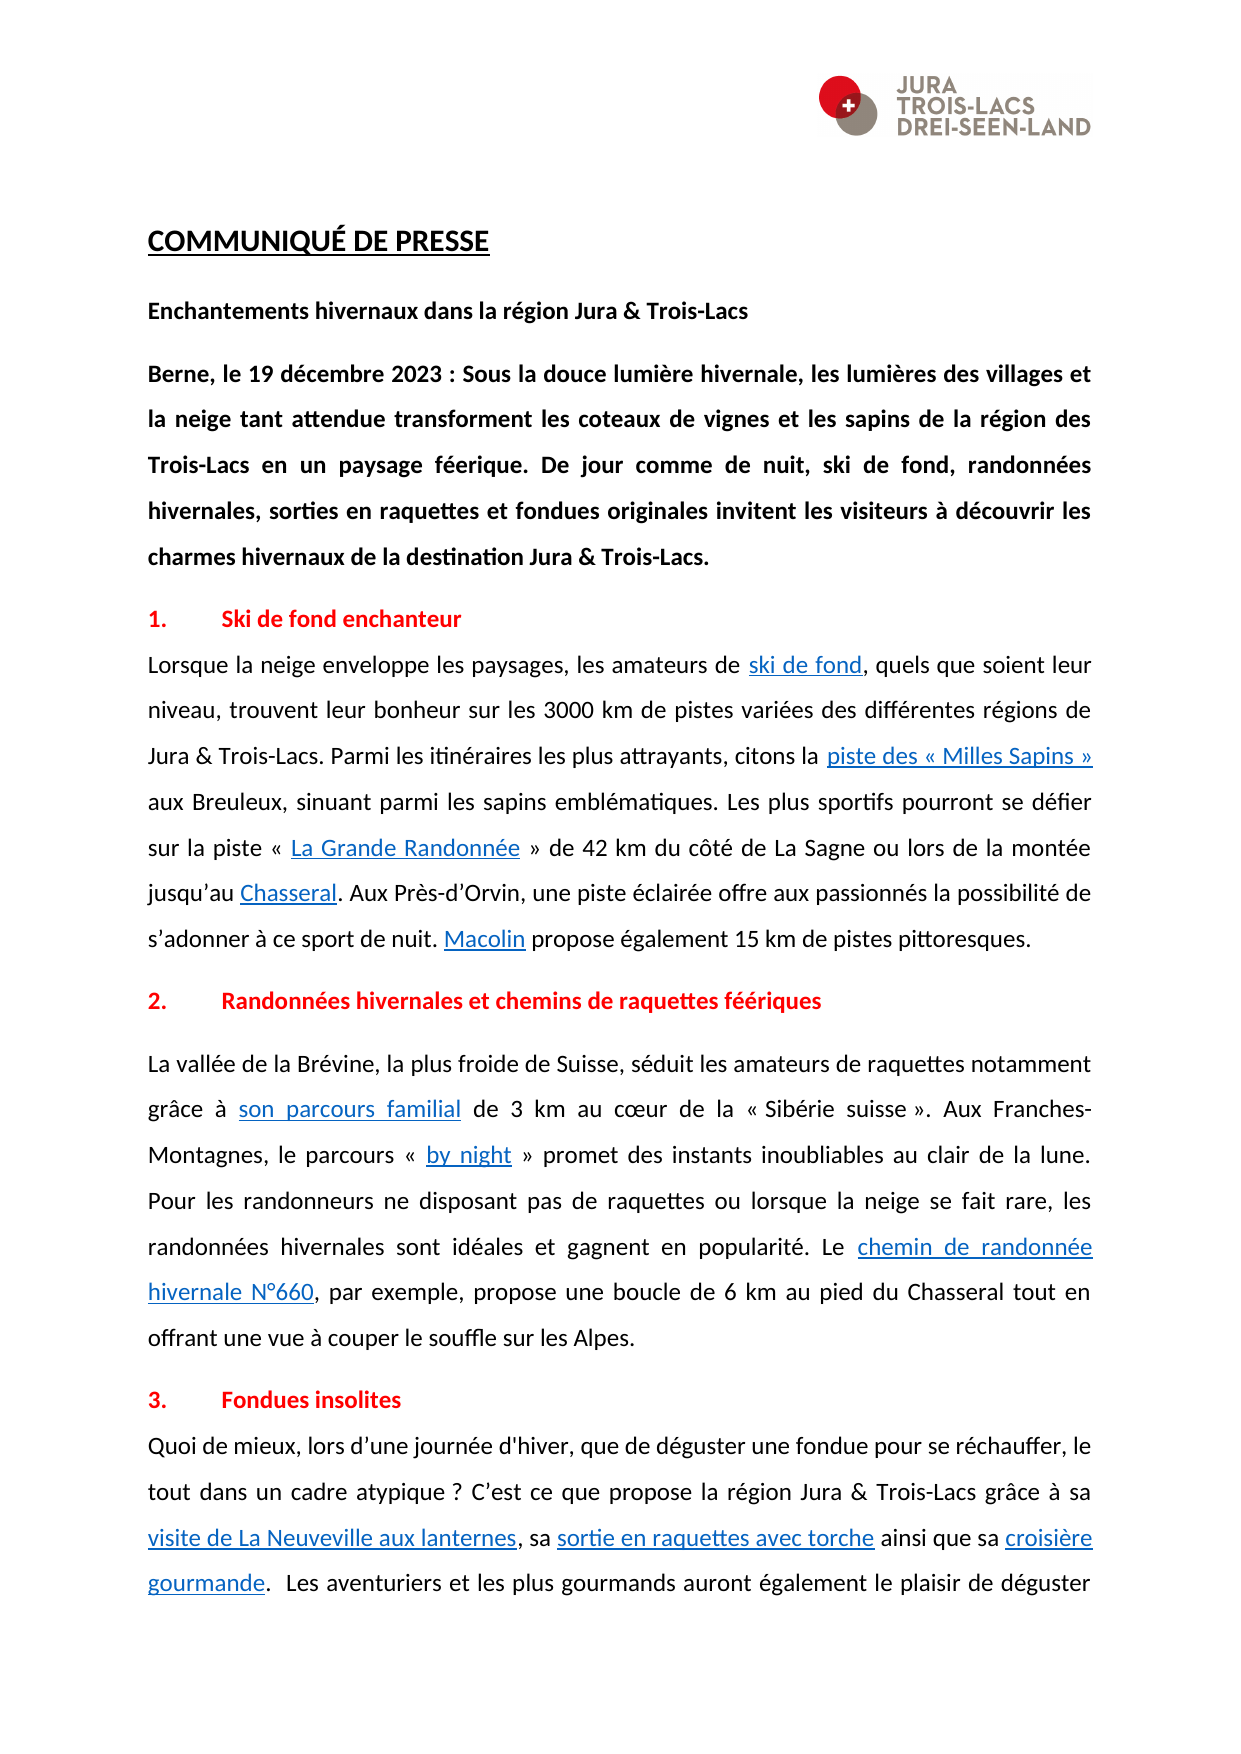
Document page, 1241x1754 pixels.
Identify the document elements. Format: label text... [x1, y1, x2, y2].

text Berne, le 19 décembre 2023 : Sous la douce lumière hivernale, les lumières des villages et la neige tant attendue transforment les coteaux de vignes et les sapins de la région des Trois-Lacs en un paysage féerique. De jour comme de nuit, ski de fond, randonnées hivernales, sorties en raquettes et fondues originales invitent les visiteurs à découvrir les charmes hivernaux de la destination Jura & Trois-Lacs. [148, 358, 1093, 571]
list Lorsque la neige enveloppe les paysages, les amateurs de ski de fond, quels que soient leur niveau, trouvent leur bonheur sur les 3000 km de pistes variées des différentes régions de Jura & Trois-Lacs. Parmi les itinéraires les plus attrayants, citons la piste des « Milles Sapins » aux Breuleux, sinuant parmi les sapins emblématiques. Les plus sportifs pourront se défier sur la piste « La Grande Randonnée » de 42 km du côté de La Sagne ou lors de la montée jusqu’au Chasseral. Aux Près-d’Orvin, une piste éclairée offre aux passionnés la possibilité de s’adonner à ce sport de nuit. Macolin propose également 15 km de pistes pittoresques. [148, 649, 1093, 954]
text COMMUNIQUÉ DE PRESSE [148, 221, 1093, 259]
list Fondues insolites [148, 1385, 1093, 1415]
text Enchantements hivernaux dans la région Jura & Trois-Lacs [148, 295, 1093, 326]
list La vallée de la Brévine, la plus froide de Suisse, séduit les amateurs de raquettes notamment grâce à son parcours familial de 3 km au cœur de la « Sibérie suisse ». Aux Franches-Montagnes, le parcours « by night » promet des instants inoubliables au clair de la lune. Pour les randonneurs ne disposant pas de raquettes ou lorsque la neige se fait rare, les randonnées hivernales sont idéales et gagnent en popularité. Le chemin de randonnée hivernale N°660, par exemple, propose une boucle de 6 km au pied du Chasseral tout en offrant une vue à couper le souffle sur les Alpes. [148, 1048, 1093, 1353]
list Ski de fond enchanteur [148, 603, 1093, 633]
picture [817, 73, 1093, 137]
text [148, 1430, 1093, 1598]
list Randonnées hivernales et chemins de raquettes féériques [148, 986, 1093, 1016]
